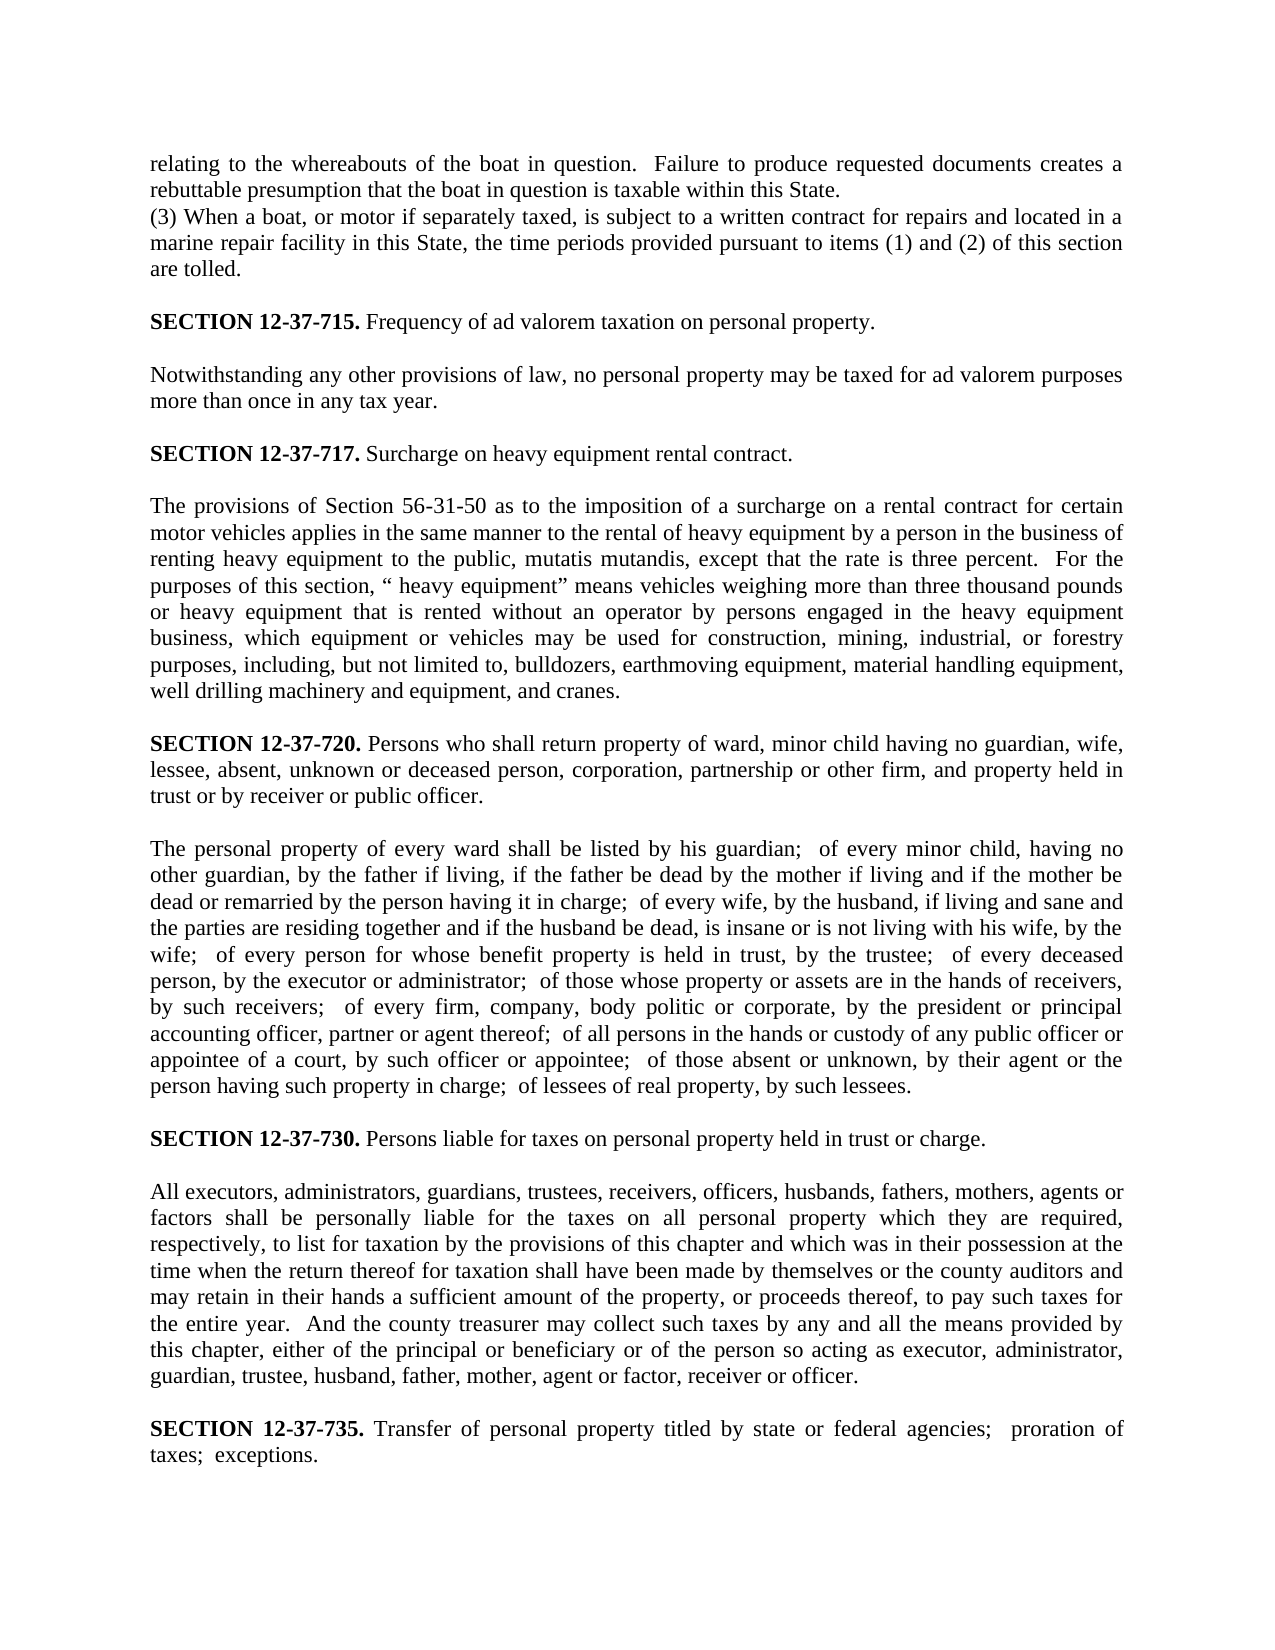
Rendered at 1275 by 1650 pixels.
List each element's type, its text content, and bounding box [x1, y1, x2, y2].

text Notwithstanding any other provisions of law, no personal property may be taxed for ad valorem purposes more than once in any tax year. [150, 361, 1125, 413]
text SECTION 12-37-720. Persons who shall return property of ward, minor child having no guardian, wife, lessee, absent, unknown or deceased person, corporation, partnership or other firm, and property held in trust or by receiver or public officer. [150, 730, 1125, 809]
text All executors, administrators, guardians, trustees, receivers, officers, husbands, fathers, mothers, agents or factors shall be personally liable for the taxes on all personal property which they are required, respectively, to list for taxation by the provisions of this chapter and which was in their possession at the time when the return thereof for taxation shall have been made by themselves or the county auditors and may retain in their hands a sufficient amount of the property, or proceeds thereof, to pay such taxes for the entire year. And the county treasurer may collect such taxes by any and all the means provided by this chapter, either of the principal or beneficiary or of the person so acting as executor, administrator, guardian, trustee, husband, father, mother, agent or factor, receiver or officer. [150, 1178, 1125, 1389]
text (3) When a boat, or motor if separately taxed, is subject to a written contract for repairs and located in a marine repair facility in this State, the time periods provided pursuant to items (1) and (2) of this section are tolled. [150, 203, 1125, 282]
text SECTION 12-37-735. Transfer of personal property titled by state or federal agencies; proration of taxes; exceptions. [150, 1415, 1125, 1468]
text The provisions of Section 56-31-50 as to the imposition of a surcharge on a rental contract for certain motor vehicles applies in the same manner to the rental of heavy equipment by a person in the business of renting heavy equipment to the public, mutatis mutandis, except that the rate is three percent. For the purposes of this section, “ heavy equipment” means vehicles weighing more than three thousand pounds or heavy equipment that is rented without an operator by persons engaged in the heavy equipment business, which equipment or vehicles may be used for construction, mining, industrial, or forestry purposes, including, but not limited to, bulldozers, earthmoving equipment, material handling equipment, well drilling machinery and equipment, and cranes. [150, 493, 1125, 703]
text The personal property of every ward shall be listed by his guardian; of every minor child, having no other guardian, by the father if living, if the father be dead by the mother if living and if the mother be dead or remarried by the person having it in charge; of every wife, by the husband, if living and sane and the parties are residing together and if the husband be dead, is insane or is not living with his wife, by the wife; of every person for whose benefit property is held in trust, by the trustee; of every deceased person, by the executor or administrator; of those whose property or assets are in the hands of receivers, by such receivers; of every firm, company, body politic or corporate, by the president or principal accounting officer, partner or agent thereof; of all persons in the hands or custody of any public officer or appointee of a court, by such officer or appointee; of those absent or unknown, by their agent or the person having such property in charge; of lessees of real property, by such lessees. [150, 835, 1125, 1099]
text SECTION 12-37-715. Frequency of ad valorem taxation on personal property. [150, 308, 1125, 334]
text SECTION 12-37-717. Surcharge on heavy equipment rental contract. [150, 440, 1125, 466]
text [150, 150, 1125, 203]
text SECTION 12-37-730. Persons liable for taxes on personal property held in trust or charge. [150, 1125, 1125, 1151]
